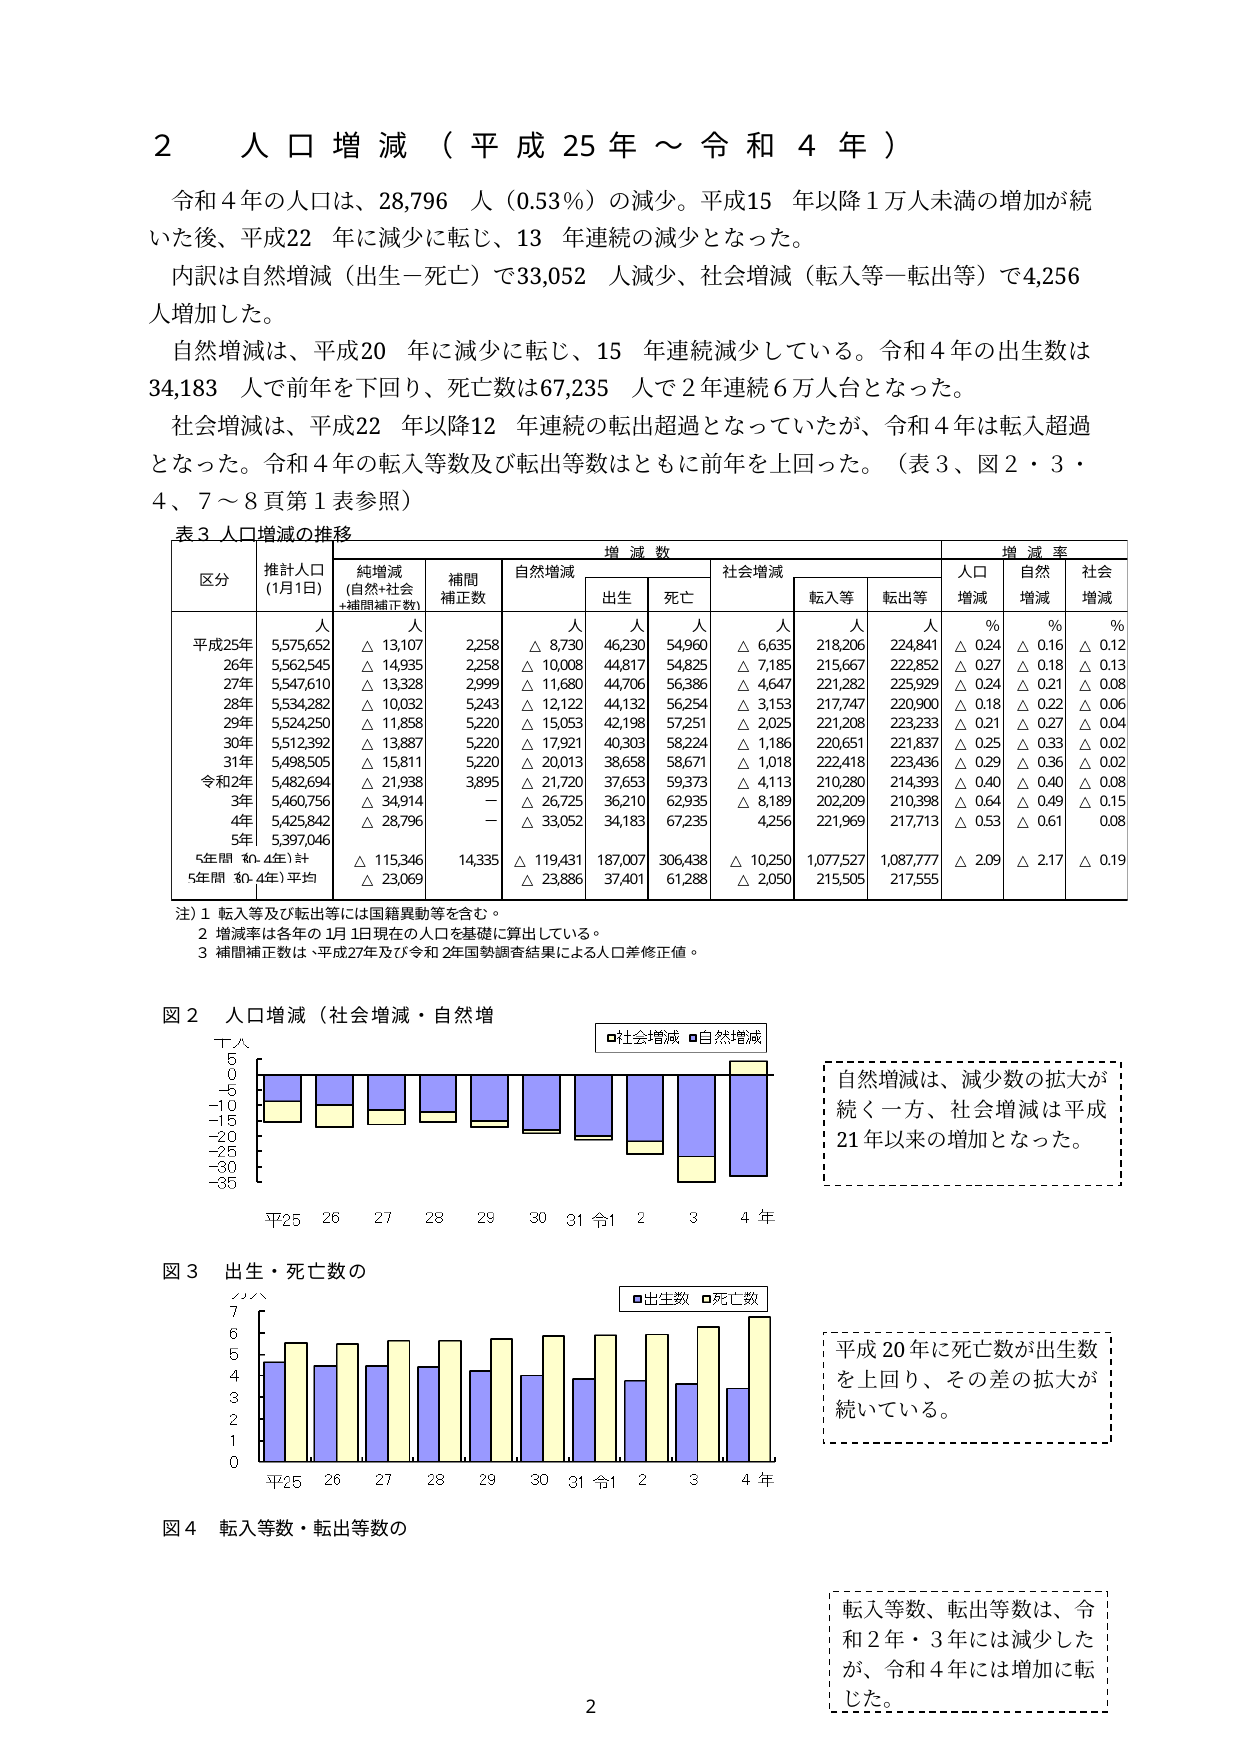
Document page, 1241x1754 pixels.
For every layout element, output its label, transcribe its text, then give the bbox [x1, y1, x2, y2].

text ２ 人口増減（平成25年～令和４年） [148, 106, 1092, 181]
picture [217, 1268, 794, 1509]
text 社会増減は、平成22年以降12年連続の転出超過となっていたが、令和４年は転入超過となった。令和４年の転入等数及び転出等数はともに前年を上回った。（表３、図２・３・４、７～８頁第１表参照） [148, 406, 1092, 518]
text 内訳は自然増減（出生－死亡）で33,052人減少、社会増減（転入等―転出等）で4,256人増加した。 [148, 256, 1092, 331]
text 自然増減は、平成20年に減少に転じ、15年連続減少している。令和４年の出生数は34,183人で前年を下回り、死亡数は67,235人で２年連続６万人台となった。 [148, 331, 1092, 406]
text 令和４年の人口は、28,796人（0.53％）の減少。平成15年以降１万人未満の増加が続いた後、平成22年に減少に転じ、13年連続の減少となった。 [148, 181, 1092, 256]
picture [194, 1005, 793, 1236]
